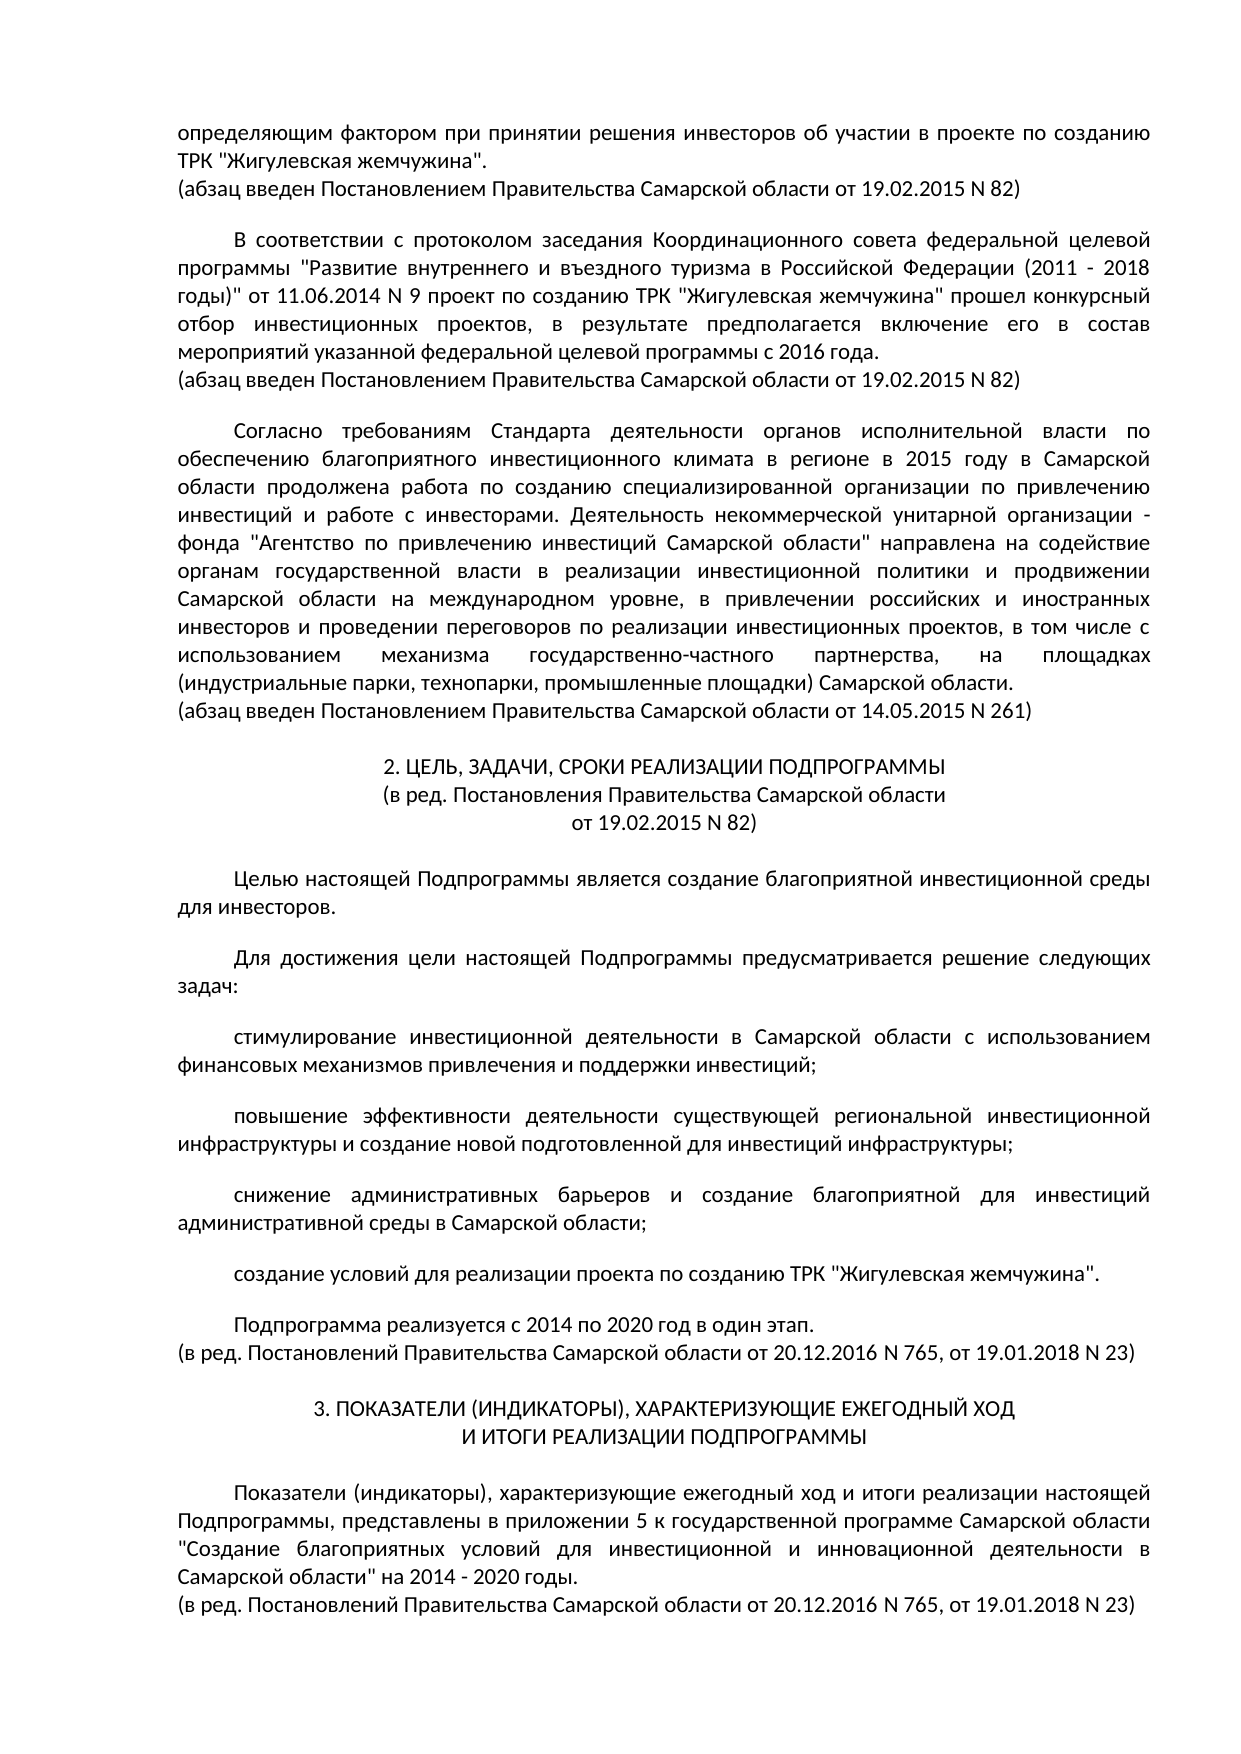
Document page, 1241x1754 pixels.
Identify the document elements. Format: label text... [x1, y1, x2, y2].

text (абзац введен Постановлением Правительства Самарской области от 19.02.2015 N 82) [177, 174, 1152, 202]
text Согласно требованиям Стандарта деятельности органов исполнительной власти по обеспечению благоприятного инвестиционного климата в регионе в 2015 году в Самарской области продолжена работа по созданию специализированной организации по привлечению инвестиций и работе с инвесторами. Деятельность некоммерческой унитарной организации - фонда "Агентство по привлечению инвестиций Самарской области" направлена на содействие органам государственной власти в реализации инвестиционной политики и продвижении Самарской области на международном уровне, в привлечении российских и иностранных инвесторов и проведении переговоров по реализации инвестиционных проектов, в том числе с использованием механизма государственно-частного партнерства, на площадках (индустриальные парки, технопарки, промышленные площадки) Самарской области. [177, 416, 1152, 696]
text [177, 118, 1152, 174]
text от 19.02.2015 N 82) [177, 808, 1152, 836]
text Показатели (индикаторы), характеризующие ежегодный ход и итоги реализации настоящей Подпрограммы, представлены в приложении 5 к государственной программе Самарской области "Создание благоприятных условий для инвестиционной и инновационной деятельности в Самарской области" на 2014 - 2020 годы. [177, 1478, 1152, 1590]
text Для достижения цели настоящей Подпрограммы предусматривается решение следующих задач: [177, 943, 1152, 999]
text (в ред. Постановления Правительства Самарской области [177, 780, 1152, 808]
text 3. ПОКАЗАТЕЛИ (ИНДИКАТОРЫ), ХАРАКТЕРИЗУЮЩИЕ ЕЖЕГОДНЫЙ ХОД [177, 1394, 1152, 1422]
text 2. ЦЕЛЬ, ЗАДАЧИ, СРОКИ РЕАЛИЗАЦИИ ПОДПРОГРАММЫ [177, 752, 1152, 780]
text Подпрограмма реализуется с 2014 по 2020 год в один этап. [177, 1310, 1152, 1338]
text создание условий для реализации проекта по созданию ТРК "Жигулевская жемчужина". [177, 1259, 1152, 1287]
text Целью настоящей Подпрограммы является создание благоприятной инвестиционной среды для инвесторов. [177, 864, 1152, 921]
text (абзац введен Постановлением Правительства Самарской области от 19.02.2015 N 82) [177, 365, 1152, 393]
text повышение эффективности деятельности существующей региональной инвестиционной инфраструктуры и создание новой подготовленной для инвестиций инфраструктуры; [177, 1101, 1152, 1157]
text (в ред. Постановлений Правительства Самарской области от 20.12.2016 N 765, от 19.01.2018 N 23) [177, 1590, 1152, 1618]
text снижение административных барьеров и создание благоприятной для инвестиций административной среды в Самарской области; [177, 1180, 1152, 1236]
text стимулирование инвестиционной деятельности в Самарской области с использованием финансовых механизмов привлечения и поддержки инвестиций; [177, 1022, 1152, 1078]
text В соответствии с протоколом заседания Координационного совета федеральной целевой программы "Развитие внутреннего и въездного туризма в Российской Федерации (2011 - 2018 годы)" от 11.06.2014 N 9 проект по созданию ТРК "Жигулевская жемчужина" прошел конкурсный отбор инвестиционных проектов, в результате предполагается включение его в состав мероприятий указанной федеральной целевой программы с 2016 года. [177, 225, 1152, 365]
text (в ред. Постановлений Правительства Самарской области от 20.12.2016 N 765, от 19.01.2018 N 23) [177, 1338, 1152, 1366]
text И ИТОГИ РЕАЛИЗАЦИИ ПОДПРОГРАММЫ [177, 1422, 1152, 1450]
text (абзац введен Постановлением Правительства Самарской области от 14.05.2015 N 261) [177, 696, 1152, 724]
